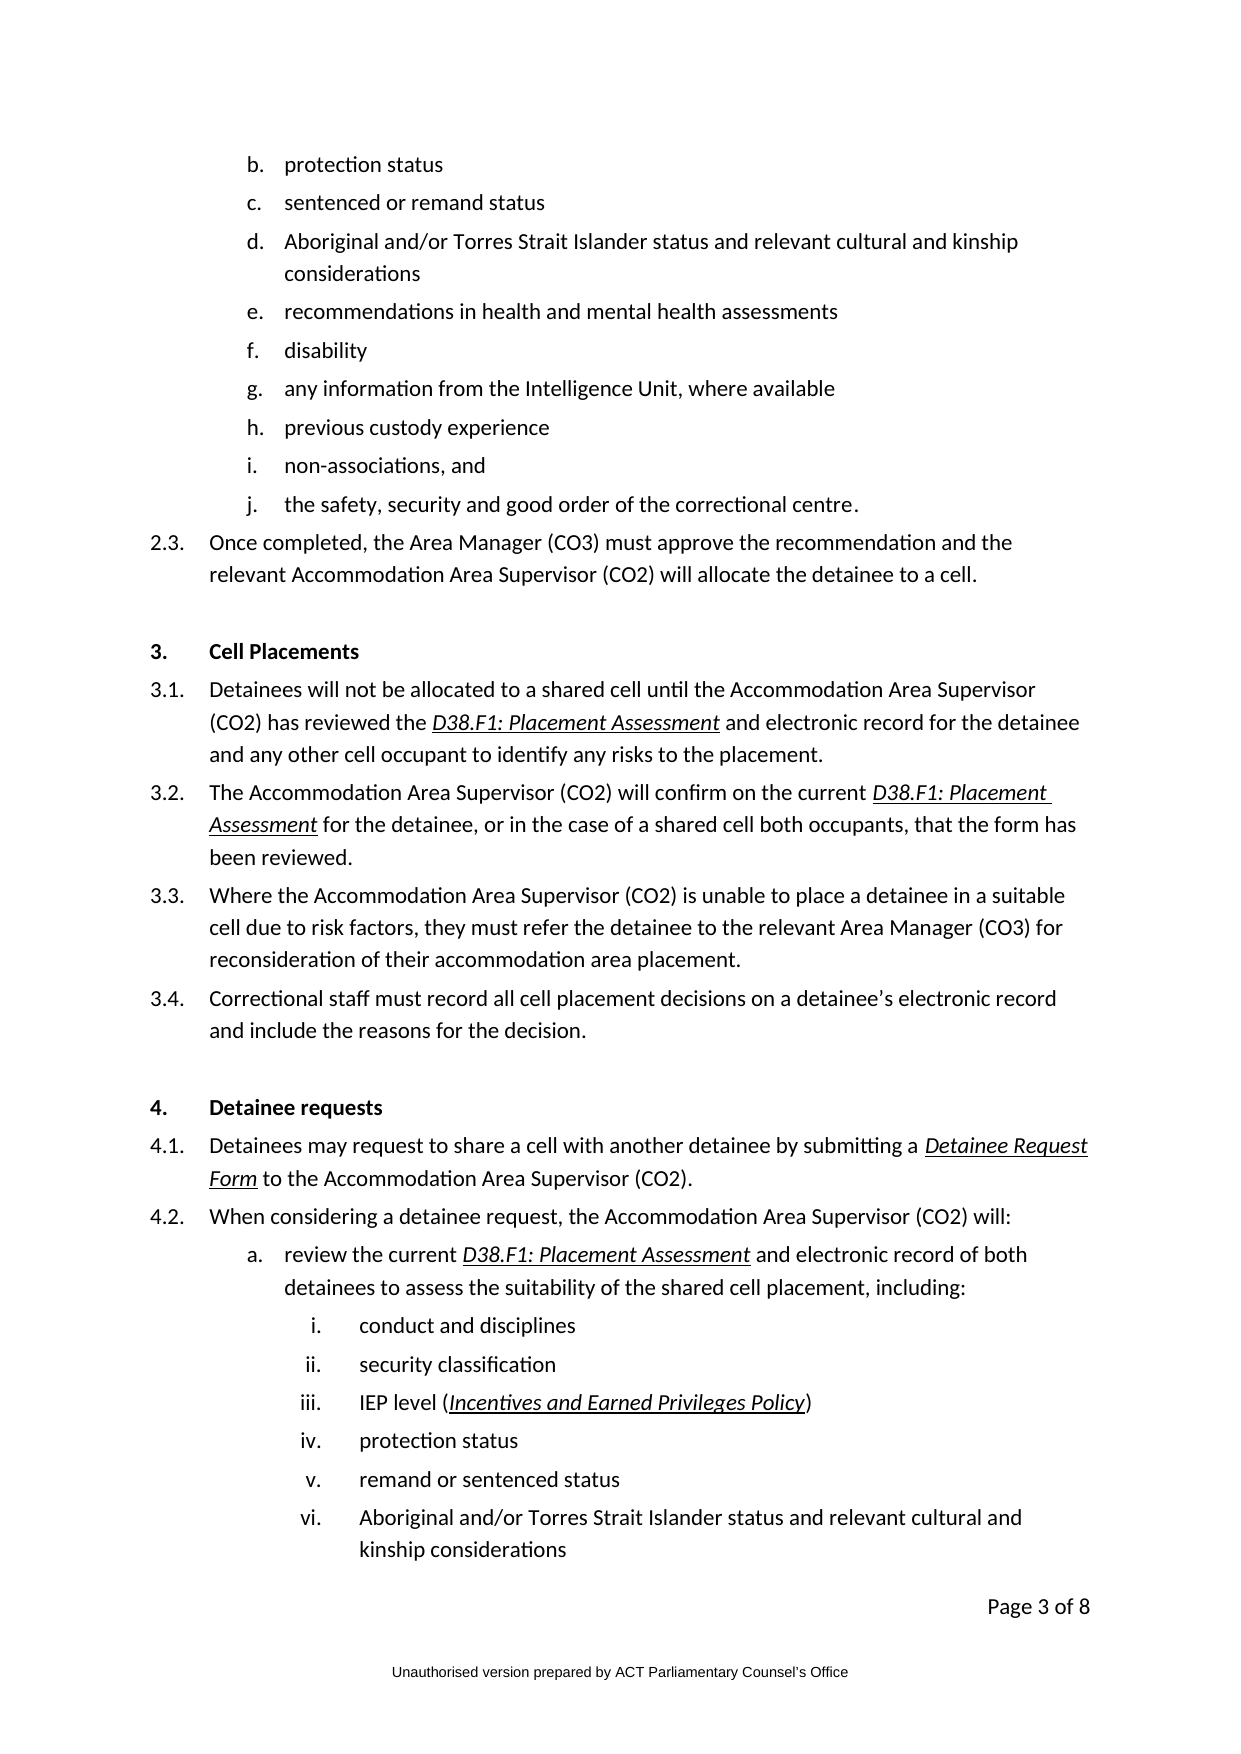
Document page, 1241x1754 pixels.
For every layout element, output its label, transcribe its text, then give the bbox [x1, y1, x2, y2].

list Cell Placements [150, 637, 1090, 665]
list Once completed, the Area Manager (CO3) must approve the recommendation and the relevant Accommodation Area Supervisor (CO2) will allocate the detainee to a cell. [150, 528, 1090, 588]
text previous custody experience [247, 413, 1090, 441]
list review the current D38.F1: Placement Assessment and electronic record of both detainees to assess the suitability of the shared cell placement, including: [247, 1241, 1090, 1301]
list Detainee requests [150, 1093, 1090, 1121]
text Aboriginal and/or Torres Strait Islander status and relevant cultural and kinship considerations [247, 227, 1090, 287]
list Correctional staff must record all cell placement decisions on a detainee’s electronic record and include the reasons for the decision. [150, 984, 1090, 1044]
list Detainees may request to share a cell with another detainee by submitting a Detainee Request Form to the Accommodation Area Supervisor (CO2). [150, 1132, 1090, 1192]
list security classification [322, 1350, 1090, 1378]
text recommendations in health and mental health assessments [247, 297, 1090, 326]
text the safety, security and good order of the correctional centre. [247, 490, 1090, 518]
text non-associations, and [247, 451, 1090, 479]
list Where the Accommodation Area Supervisor (CO2) is unable to place a detainee in a suitable cell due to risk factors, they must refer the detainee to the relevant Area Manager (CO3) for reconsideration of their accommodation area placement. [150, 881, 1090, 974]
text disability [247, 336, 1090, 364]
list conduct and disciplines [322, 1311, 1090, 1339]
list Aboriginal and/or Torres Strait Islander status and relevant cultural and kinship considerations [322, 1503, 1090, 1564]
list The Accommodation Area Supervisor (CO2) will confirm on the current D38.F1: Placement Assessment for the detainee, or in the case of a shared cell both occupants, that the form has been reviewed. [150, 778, 1090, 871]
list Detainees will not be allocated to a shared cell until the Accommodation Area Supervisor (CO2) has reviewed the D38.F1: Placement Assessment and electronic record for the detainee and any other cell occupant to identify any risks to the placement. [150, 676, 1090, 768]
list sentenced or remand status [247, 188, 1090, 216]
list protection status [322, 1427, 1090, 1454]
list remand or sentenced status [322, 1465, 1090, 1493]
text protection status [247, 150, 1090, 178]
list When considering a detainee request, the Accommodation Area Supervisor (CO2) will: [150, 1202, 1090, 1230]
text any information from the Intelligence Unit, where available [247, 374, 1090, 402]
list IEP level (Incentives and Earned Privileges Policy) [322, 1388, 1090, 1416]
